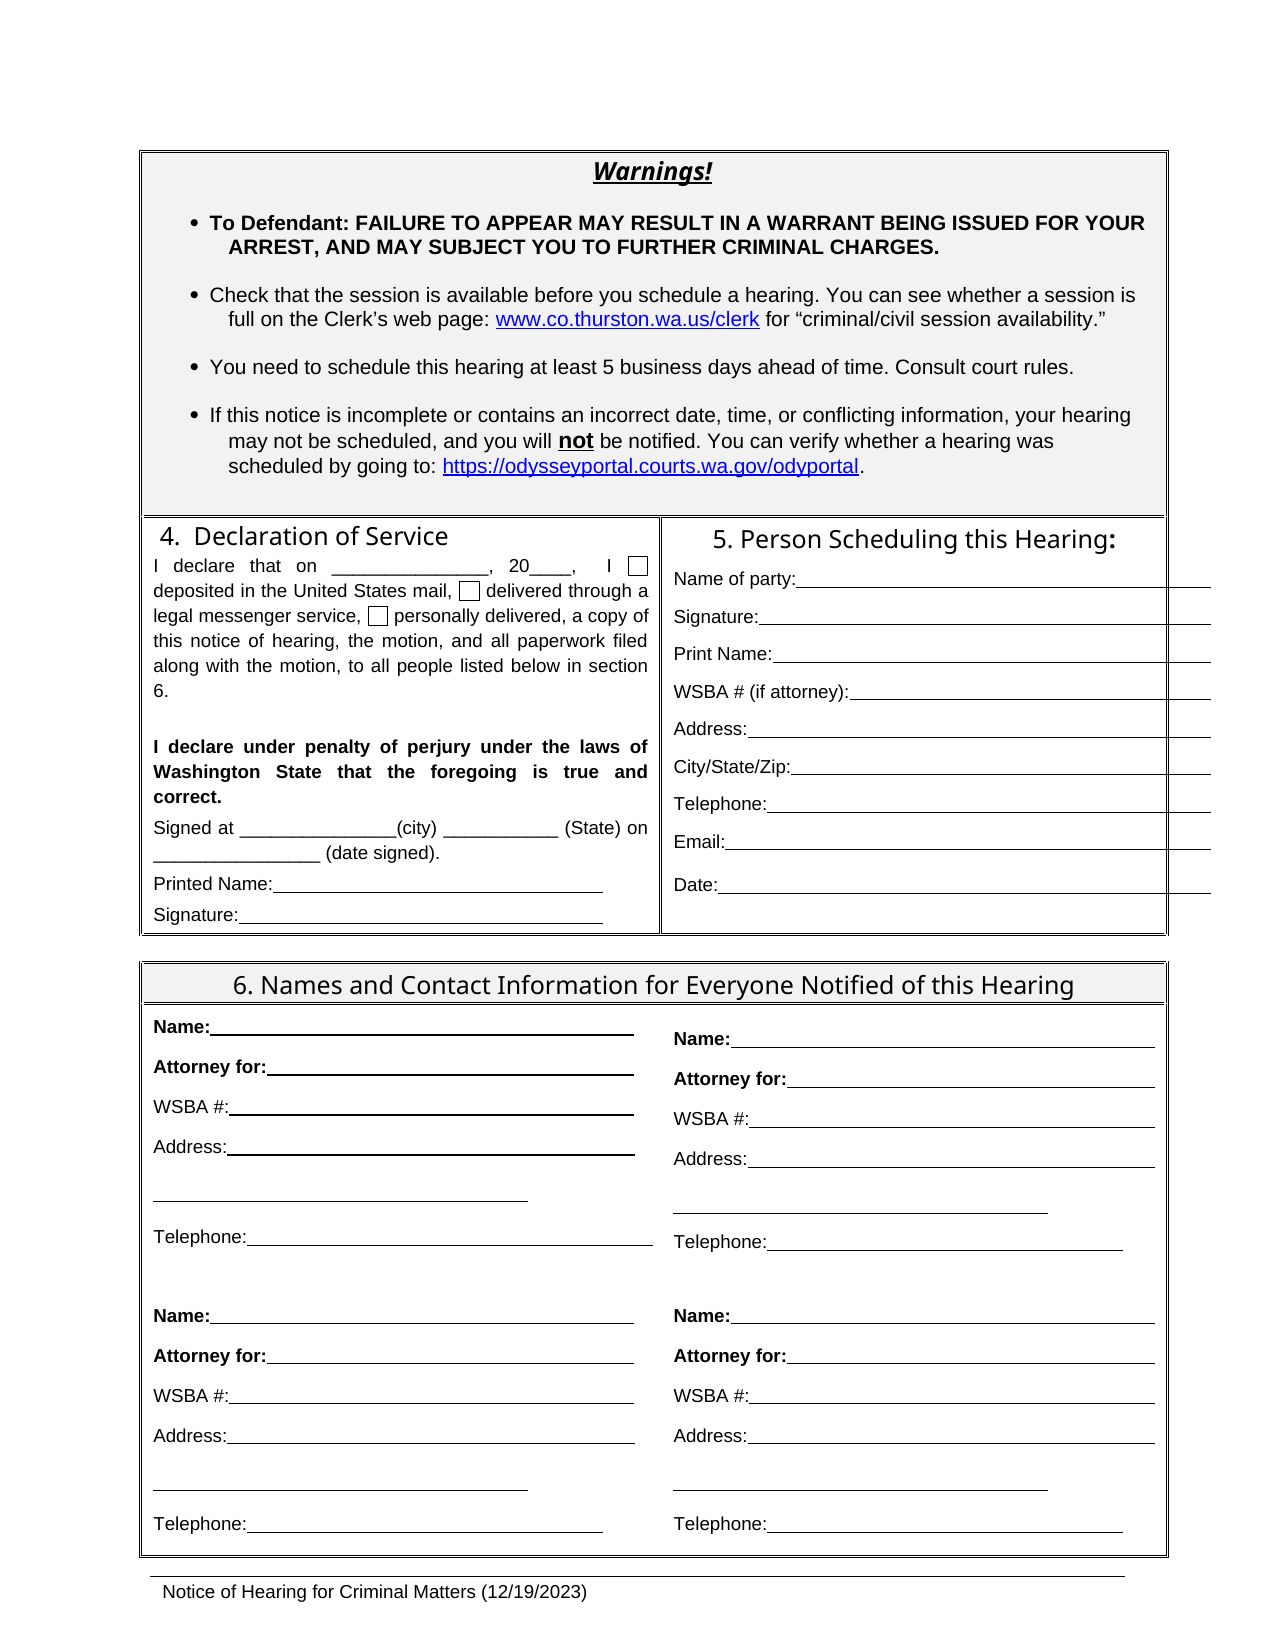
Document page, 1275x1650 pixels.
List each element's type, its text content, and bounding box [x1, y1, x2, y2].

table_cell [661, 933, 1167, 961]
table_cell [141, 933, 661, 961]
table_cell 6. Names and Contact Information for Everyone Notified of this Hearing [141, 961, 1167, 1002]
table_cell Name: Attorney for: WSBA #: Address: Telephone: [142, 1002, 661, 1293]
table_cell 4. Declaration of Service I declare that on _______________, 20____, I deposited in the United States mail, delivered through a legal messenger service, personally delivered, a copy of this notice of hearing, the motion, and all paperwork filed along with the motion, to all people listed below in section 6. I declare under penalty of perjury under the laws of Washington State that the foregoing is true and correct. Signed at _______________(city) ___________ (State) on ________________ (date signed). Printed Name: Signature: [141, 515, 661, 932]
table_cell Name: Attorney for: WSBA #: Address: Telephone: [661, 1294, 1166, 1555]
table_cell Name: Attorney for: WSBA #: Address: Telephone: [661, 1002, 1166, 1293]
table_header Warnings! To Defendant: FAILURE TO APPEAR MAY RESULT IN A WARRANT BEING ISSUED FOR YOUR ARREST, AND MAY SUBJECT YOU TO FURTHER CRIMINAL CHARGES. Check that the session is available before you schedule a hearing. You can see whether a session is full on the Clerk’s web page: www.co.thurston.wa.us/clerk for “criminal/civil session availability.” You need to schedule this hearing at least 5 business days ahead of time. Consult court rules. If this notice is incomplete or contains an incorrect date, time, or conflicting information, your hearing may not be scheduled, and you will not be notified. You can verify whether a hearing was scheduled by going to: https://odysseyportal.courts.wa.gov/odyportal. [142, 153, 1166, 515]
table_cell 5. Person Scheduling this Hearing: Name of party: Signature: Print Name: WSBA # (if attorney): Address: City/State/Zip: Telephone: Email: Date: [661, 515, 1167, 932]
table_cell Name: Attorney for: WSBA #: Address: Telephone: [142, 1294, 661, 1555]
